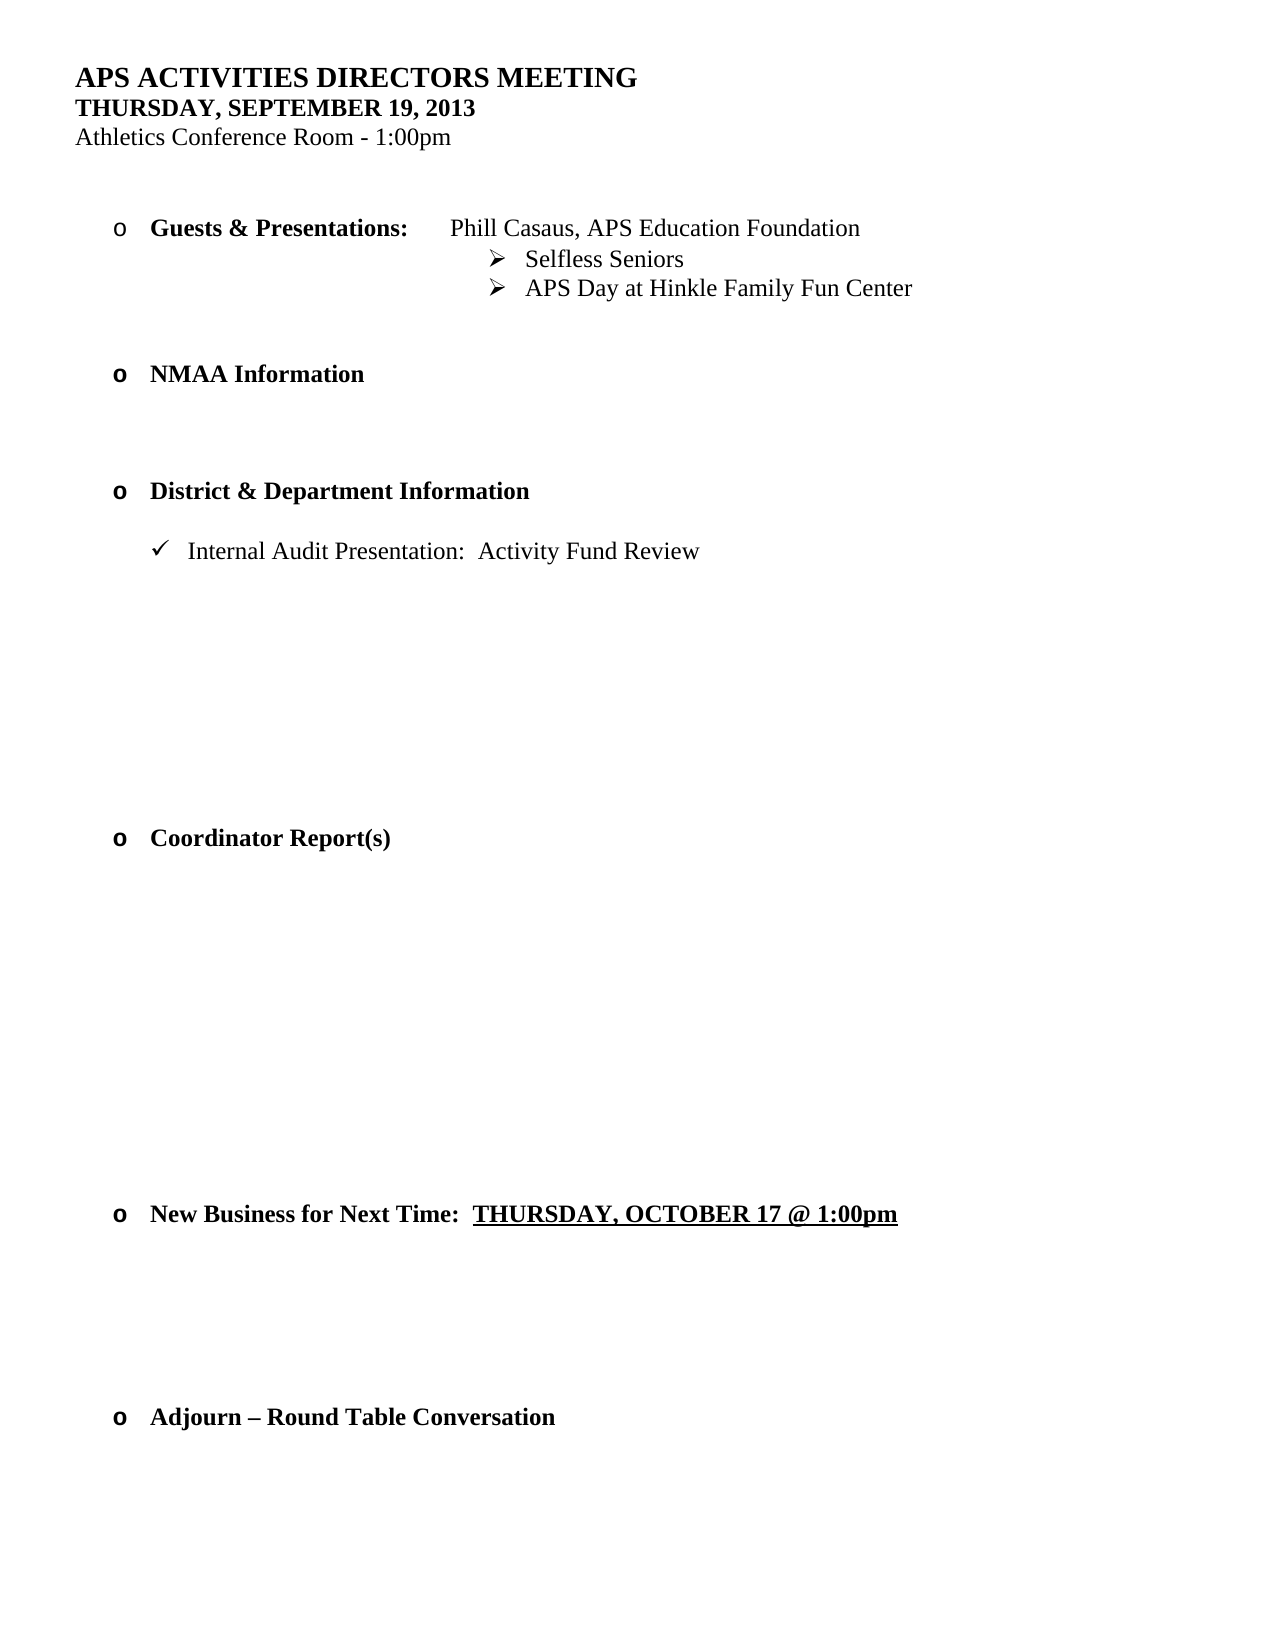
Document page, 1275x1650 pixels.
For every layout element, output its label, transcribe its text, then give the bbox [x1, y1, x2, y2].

list Guests & Presentations: Phill Casaus, APS Education Foundation [112, 213, 1200, 244]
list District & Department Information [112, 476, 1200, 507]
text Athletics Conference Room - 1:00pm [75, 122, 1200, 151]
list Coordinator Report(s) [112, 823, 1200, 854]
list Internal Audit Presentation: Activity Fund Review [150, 536, 1200, 564]
text THURSDAY, SEPTEMBER 19, 2013 [75, 93, 1200, 122]
list Selfless Seniors [487, 244, 1200, 273]
text APS ACTIVITIES DIRECTORS MEETING [75, 60, 1200, 93]
list APS Day at Hinkle Family Fun Center [487, 273, 1200, 302]
list NMAA Information [112, 359, 1200, 390]
list Adjourn – Round Table Conversation [112, 1402, 1200, 1433]
list New Business for Next Time: THURSDAY, OCTOBER 17 @ 1:00pm [112, 1199, 1200, 1230]
